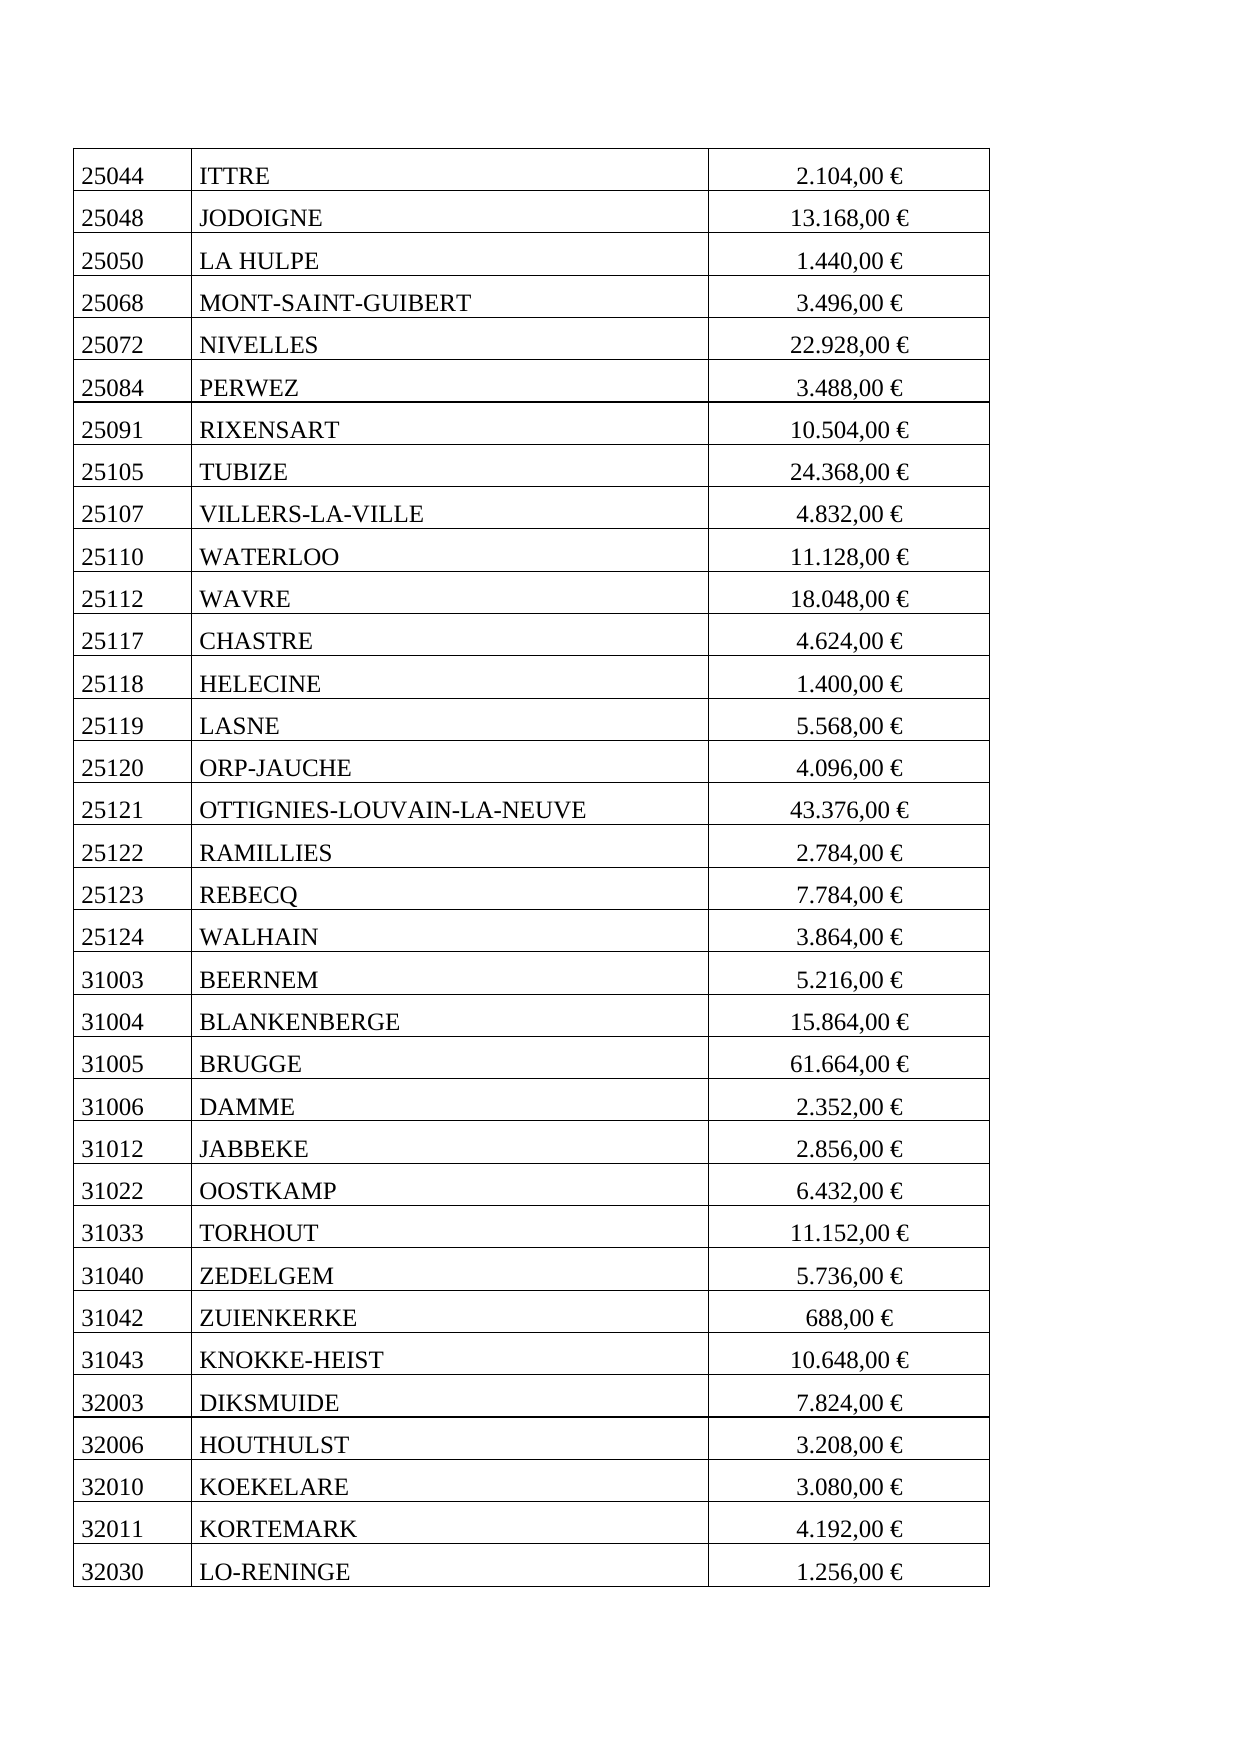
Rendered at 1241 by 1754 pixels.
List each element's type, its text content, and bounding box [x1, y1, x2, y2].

table_cell BLANKENBERGE [192, 995, 708, 1036]
table_cell 25044 [74, 149, 191, 190]
table_cell 11.128,00 € [709, 529, 989, 571]
table_cell 32010 [74, 1460, 191, 1501]
table_cell BRUGGE [192, 1037, 708, 1078]
table_cell VILLERS-LA-VILLE [192, 487, 708, 528]
table_cell 25117 [74, 614, 191, 655]
table_cell 32006 [74, 1418, 191, 1459]
table_cell 25121 [74, 783, 191, 824]
table_cell 4.192,00 € [709, 1502, 989, 1543]
table_cell 3.496,00 € [709, 276, 989, 317]
table_cell 31006 [74, 1079, 191, 1120]
table_cell BEERNEM [192, 952, 708, 993]
table_cell 3.488,00 € [709, 360, 989, 401]
table_cell 25112 [74, 572, 191, 613]
table_cell PERWEZ [192, 360, 708, 401]
table_cell 1.440,00 € [709, 233, 989, 274]
table_cell 25118 [74, 656, 191, 697]
table_cell 10.504,00 € [709, 403, 989, 444]
table_cell 24.368,00 € [709, 445, 989, 486]
table_cell 31003 [74, 952, 191, 993]
table_cell HOUTHULST [192, 1418, 708, 1459]
table_cell ZUIENKERKE [192, 1291, 708, 1332]
table_cell 3.864,00 € [709, 910, 989, 951]
table_cell KORTEMARK [192, 1502, 708, 1543]
table_cell ITTRE [192, 149, 708, 190]
table_cell 13.168,00 € [709, 191, 989, 232]
table_cell 11.152,00 € [709, 1206, 989, 1247]
table_cell 25068 [74, 276, 191, 317]
table_cell 31042 [74, 1291, 191, 1332]
table_cell REBECQ [192, 868, 708, 909]
table_cell WATERLOO [192, 529, 708, 571]
table_cell 3.208,00 € [709, 1418, 989, 1459]
table_cell 25123 [74, 868, 191, 909]
table_cell 31033 [74, 1206, 191, 1247]
table_cell 25122 [74, 825, 191, 867]
table_cell 31012 [74, 1121, 191, 1163]
table_cell 5.568,00 € [709, 699, 989, 740]
table_cell 15.864,00 € [709, 995, 989, 1036]
table_cell HELECINE [192, 656, 708, 697]
table_cell 31022 [74, 1164, 191, 1205]
table_cell 5.736,00 € [709, 1248, 989, 1289]
table_cell 1.256,00 € [709, 1544, 989, 1586]
table_cell 25105 [74, 445, 191, 486]
table_cell 25091 [74, 403, 191, 444]
table_cell WAVRE [192, 572, 708, 613]
table_cell 2.104,00 € [709, 149, 989, 190]
table_cell 32003 [74, 1375, 191, 1416]
table_cell NIVELLES [192, 318, 708, 359]
table_cell 25048 [74, 191, 191, 232]
table_cell 31005 [74, 1037, 191, 1078]
table_cell ZEDELGEM [192, 1248, 708, 1289]
table_cell 2.856,00 € [709, 1121, 989, 1163]
table_cell 25119 [74, 699, 191, 740]
table_cell 25120 [74, 741, 191, 782]
table_cell 31040 [74, 1248, 191, 1289]
table_cell DIKSMUIDE [192, 1375, 708, 1416]
table_cell TUBIZE [192, 445, 708, 486]
table_cell 6.432,00 € [709, 1164, 989, 1205]
table_cell WALHAIN [192, 910, 708, 951]
table_cell 18.048,00 € [709, 572, 989, 613]
table_cell 1.400,00 € [709, 656, 989, 697]
table_cell LASNE [192, 699, 708, 740]
table_cell 43.376,00 € [709, 783, 989, 824]
table_cell JABBEKE [192, 1121, 708, 1163]
table_cell KNOKKE-HEIST [192, 1333, 708, 1374]
table_cell LO-RENINGE [192, 1544, 708, 1586]
table_cell 7.784,00 € [709, 868, 989, 909]
table_cell KOEKELARE [192, 1460, 708, 1501]
table_cell 10.648,00 € [709, 1333, 989, 1374]
table_cell LA HULPE [192, 233, 708, 274]
table_cell OTTIGNIES-LOUVAIN-LA-NEUVE [192, 783, 708, 824]
table_cell 2.352,00 € [709, 1079, 989, 1120]
table_cell 25107 [74, 487, 191, 528]
table_cell RIXENSART [192, 403, 708, 444]
table_cell 25110 [74, 529, 191, 571]
table_cell 31043 [74, 1333, 191, 1374]
table_cell ORP-JAUCHE [192, 741, 708, 782]
table_cell 32030 [74, 1544, 191, 1586]
table_cell RAMILLIES [192, 825, 708, 867]
table_cell MONT-SAINT-GUIBERT [192, 276, 708, 317]
table_cell JODOIGNE [192, 191, 708, 232]
table_cell 25084 [74, 360, 191, 401]
table_cell DAMME [192, 1079, 708, 1120]
table_cell 688,00 € [709, 1291, 989, 1332]
table_cell 7.824,00 € [709, 1375, 989, 1416]
table_cell 2.784,00 € [709, 825, 989, 867]
table_cell 25124 [74, 910, 191, 951]
table_cell TORHOUT [192, 1206, 708, 1247]
table_cell OOSTKAMP [192, 1164, 708, 1205]
table_cell 22.928,00 € [709, 318, 989, 359]
table_cell CHASTRE [192, 614, 708, 655]
table_cell 31004 [74, 995, 191, 1036]
table_cell 61.664,00 € [709, 1037, 989, 1078]
table_cell 4.832,00 € [709, 487, 989, 528]
table_cell 32011 [74, 1502, 191, 1543]
table_cell 25072 [74, 318, 191, 359]
table_cell 3.080,00 € [709, 1460, 989, 1501]
table_cell 4.624,00 € [709, 614, 989, 655]
table_cell 5.216,00 € [709, 952, 989, 993]
table_cell 25050 [74, 233, 191, 274]
table_cell 4.096,00 € [709, 741, 989, 782]
